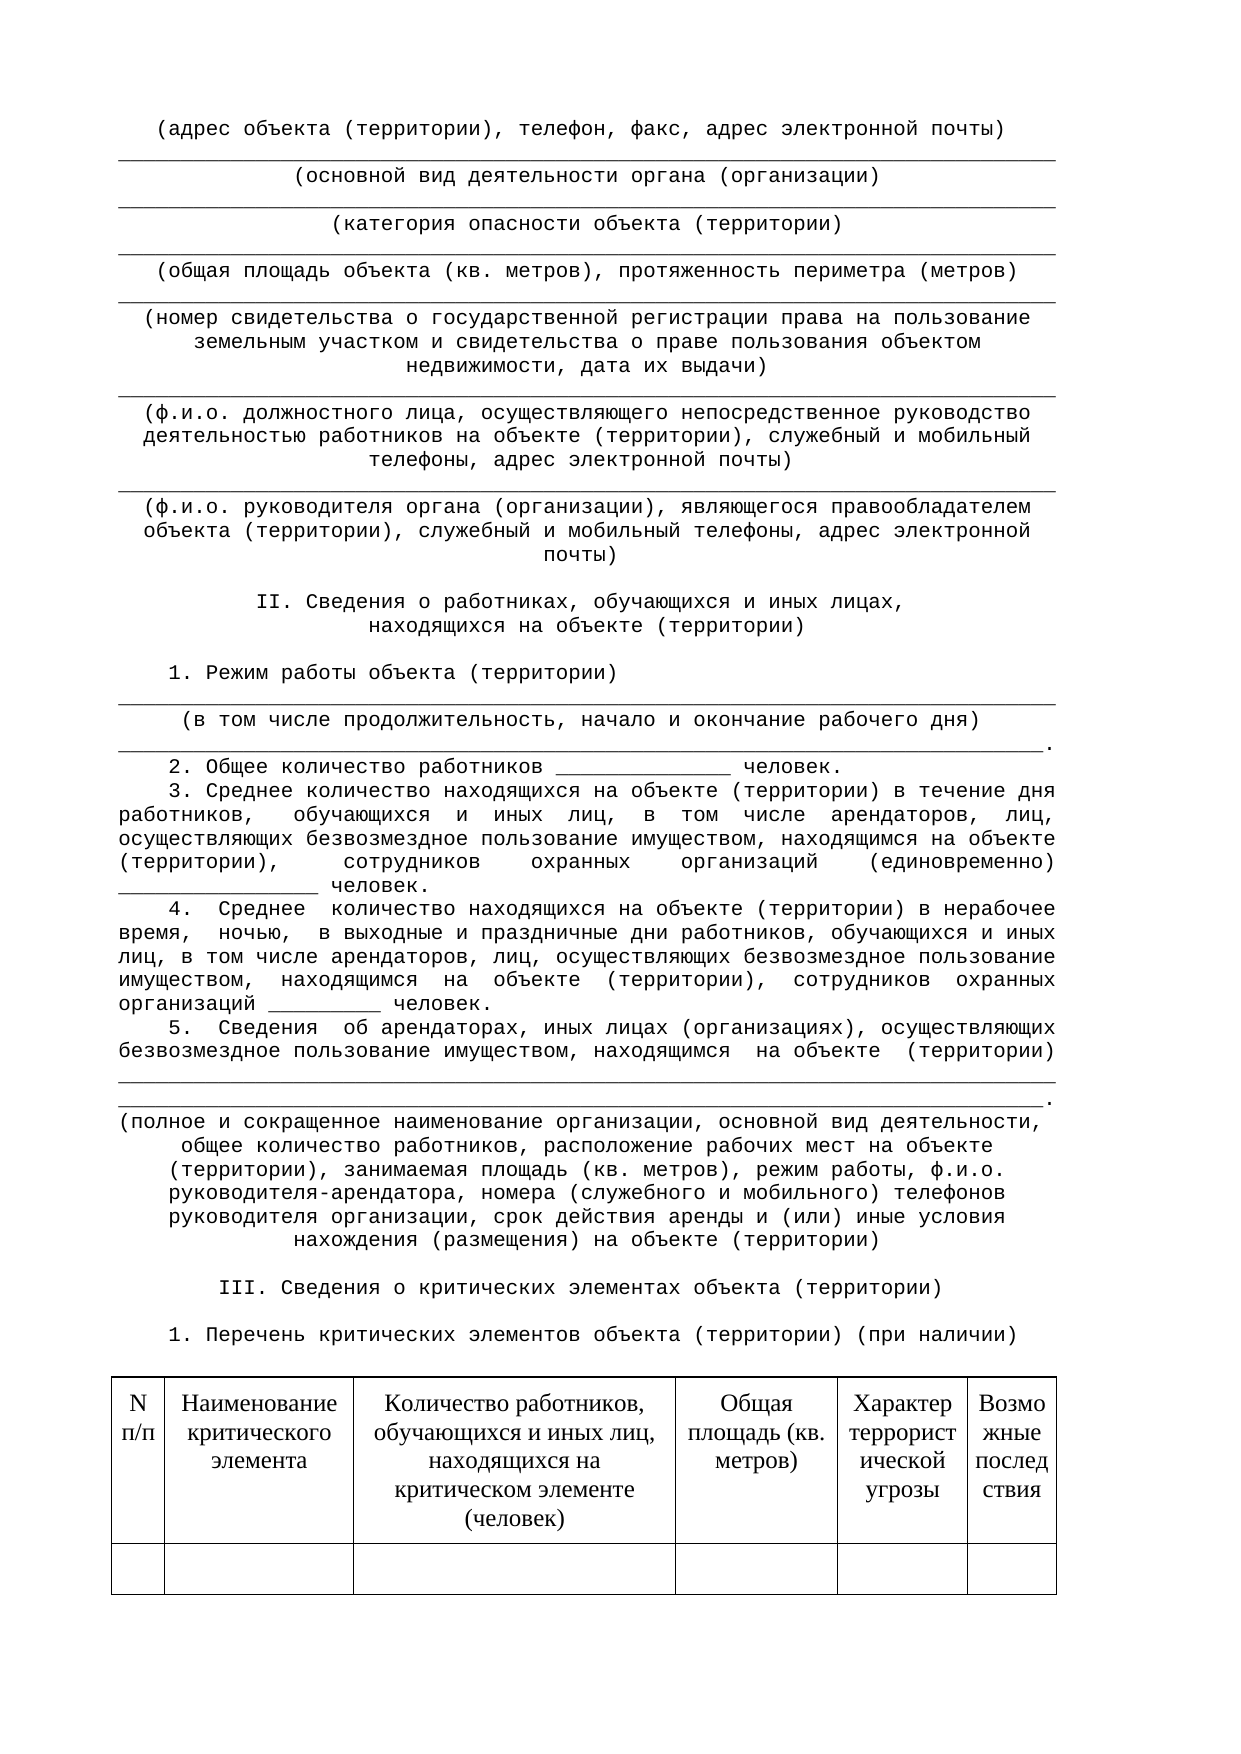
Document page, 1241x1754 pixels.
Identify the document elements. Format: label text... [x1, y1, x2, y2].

table_cell [165, 1544, 353, 1593]
subtitle ___________________________________________________________________________ [118, 189, 1152, 213]
subtitle (номер свидетельства о государственной регистрации права на пользование [118, 307, 1152, 331]
subtitle организаций _________ человек. [118, 993, 1152, 1017]
subtitle земельным участком и свидетельства о праве пользования объектом [118, 331, 1152, 354]
table_header Характер террористической угрозы [838, 1378, 967, 1542]
subtitle __________________________________________________________________________. [118, 733, 1152, 757]
subtitle (общая площадь объекта (кв. метров), протяженность периметра (метров) [118, 260, 1152, 284]
subtitle 2. Общее количество работников ______________ человек. [118, 757, 1152, 780]
subtitle (основной вид деятельности органа (организации) [118, 165, 1152, 189]
subtitle 4. Среднее количество находящихся на объекте (территории) в нерабочее [118, 898, 1152, 922]
subtitle ___________________________________________________________________________ [118, 284, 1152, 307]
subtitle ___________________________________________________________________________ [118, 473, 1152, 496]
table_cell [968, 1544, 1056, 1593]
subtitle руководителя организации, срок действия аренды и (или) иные условия [118, 1206, 1152, 1229]
subtitle время, ночью, в выходные и праздничные дни работников, обучающихся и иных [118, 922, 1152, 946]
table_header Общая площадь (кв. метров) [676, 1378, 837, 1542]
subtitle работников, обучающихся и иных лиц, в том числе арендаторов, лиц, [118, 804, 1152, 827]
subtitle (адрес объекта (территории), телефон, факс, адрес электронной почты) [118, 118, 1152, 142]
subtitle объекта (территории), служебный и мобильный телефоны, адрес электронной [118, 520, 1152, 544]
subtitle ___________________________________________________________________________ [118, 686, 1152, 709]
subtitle (категория опасности объекта (территории) [118, 213, 1152, 236]
subtitle деятельностью работников на объекте (территории), служебный и мобильный [118, 426, 1152, 449]
subtitle 1. Перечень критических элементов объекта (территории) (при наличии) [118, 1324, 1152, 1348]
subtitle 5. Сведения об арендаторах, иных лицах (организациях), осуществляющих [118, 1017, 1152, 1040]
subtitle безвозмездное пользование имуществом, находящимся на объекте (территории) [118, 1040, 1152, 1064]
subtitle 3. Среднее количество находящихся на объекте (территории) в течение дня [118, 780, 1152, 804]
subtitle осуществляющих безвозмездное пользование имуществом, находящимся на объекте [118, 827, 1152, 851]
subtitle (ф.и.о. должностного лица, осуществляющего непосредственное руководство [118, 402, 1152, 426]
subtitle имуществом, находящимся на объекте (территории), сотрудников охранных [118, 969, 1152, 993]
subtitle III. Сведения о критических элементах объекта (территории) [118, 1277, 1152, 1300]
table_header Наименование критического элемента [165, 1378, 353, 1542]
table_header Количество работников, обучающихся и иных лиц, находящихся на критическом элементе (человек) [354, 1378, 675, 1542]
subtitle (полное и сокращенное наименование организации, основной вид деятельности, [118, 1111, 1152, 1135]
table_cell [676, 1544, 837, 1593]
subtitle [118, 142, 1152, 165]
subtitle (территории), занимаемая площадь (кв. метров), режим работы, ф.и.о. [118, 1158, 1152, 1182]
subtitle находящихся на объекте (территории) [118, 615, 1152, 638]
subtitle II. Сведения о работниках, обучающихся и иных лицах, [118, 591, 1152, 615]
subtitle ___________________________________________________________________________ [118, 378, 1152, 402]
table_cell [112, 1544, 164, 1593]
table_cell [838, 1544, 967, 1593]
subtitle ___________________________________________________________________________ [118, 236, 1152, 260]
table_header N п/п [112, 1378, 164, 1542]
subtitle телефоны, адрес электронной почты) [118, 449, 1152, 473]
subtitle ___________________________________________________________________________ [118, 1064, 1152, 1088]
subtitle лиц, в том числе арендаторов, лиц, осуществляющих безвозмездное пользование [118, 946, 1152, 969]
table_cell [354, 1544, 675, 1593]
subtitle __________________________________________________________________________. [118, 1088, 1152, 1111]
subtitle руководителя-арендатора, номера (служебного и мобильного) телефонов [118, 1182, 1152, 1206]
table_header Возможные последствия [968, 1378, 1056, 1542]
subtitle ________________ человек. [118, 875, 1152, 898]
subtitle нахождения (размещения) на объекте (территории) [118, 1229, 1152, 1253]
subtitle недвижимости, дата их выдачи) [118, 354, 1152, 378]
subtitle общее количество работников, расположение рабочих мест на объекте [118, 1135, 1152, 1158]
subtitle (ф.и.о. руководителя органа (организации), являющегося правообладателем [118, 496, 1152, 520]
subtitle (территории), сотрудников охранных организаций (единовременно) [118, 851, 1152, 875]
subtitle 1. Режим работы объекта (территории) [118, 662, 1152, 686]
subtitle почты) [118, 544, 1152, 567]
subtitle (в том числе продолжительность, начало и окончание рабочего дня) [118, 709, 1152, 733]
